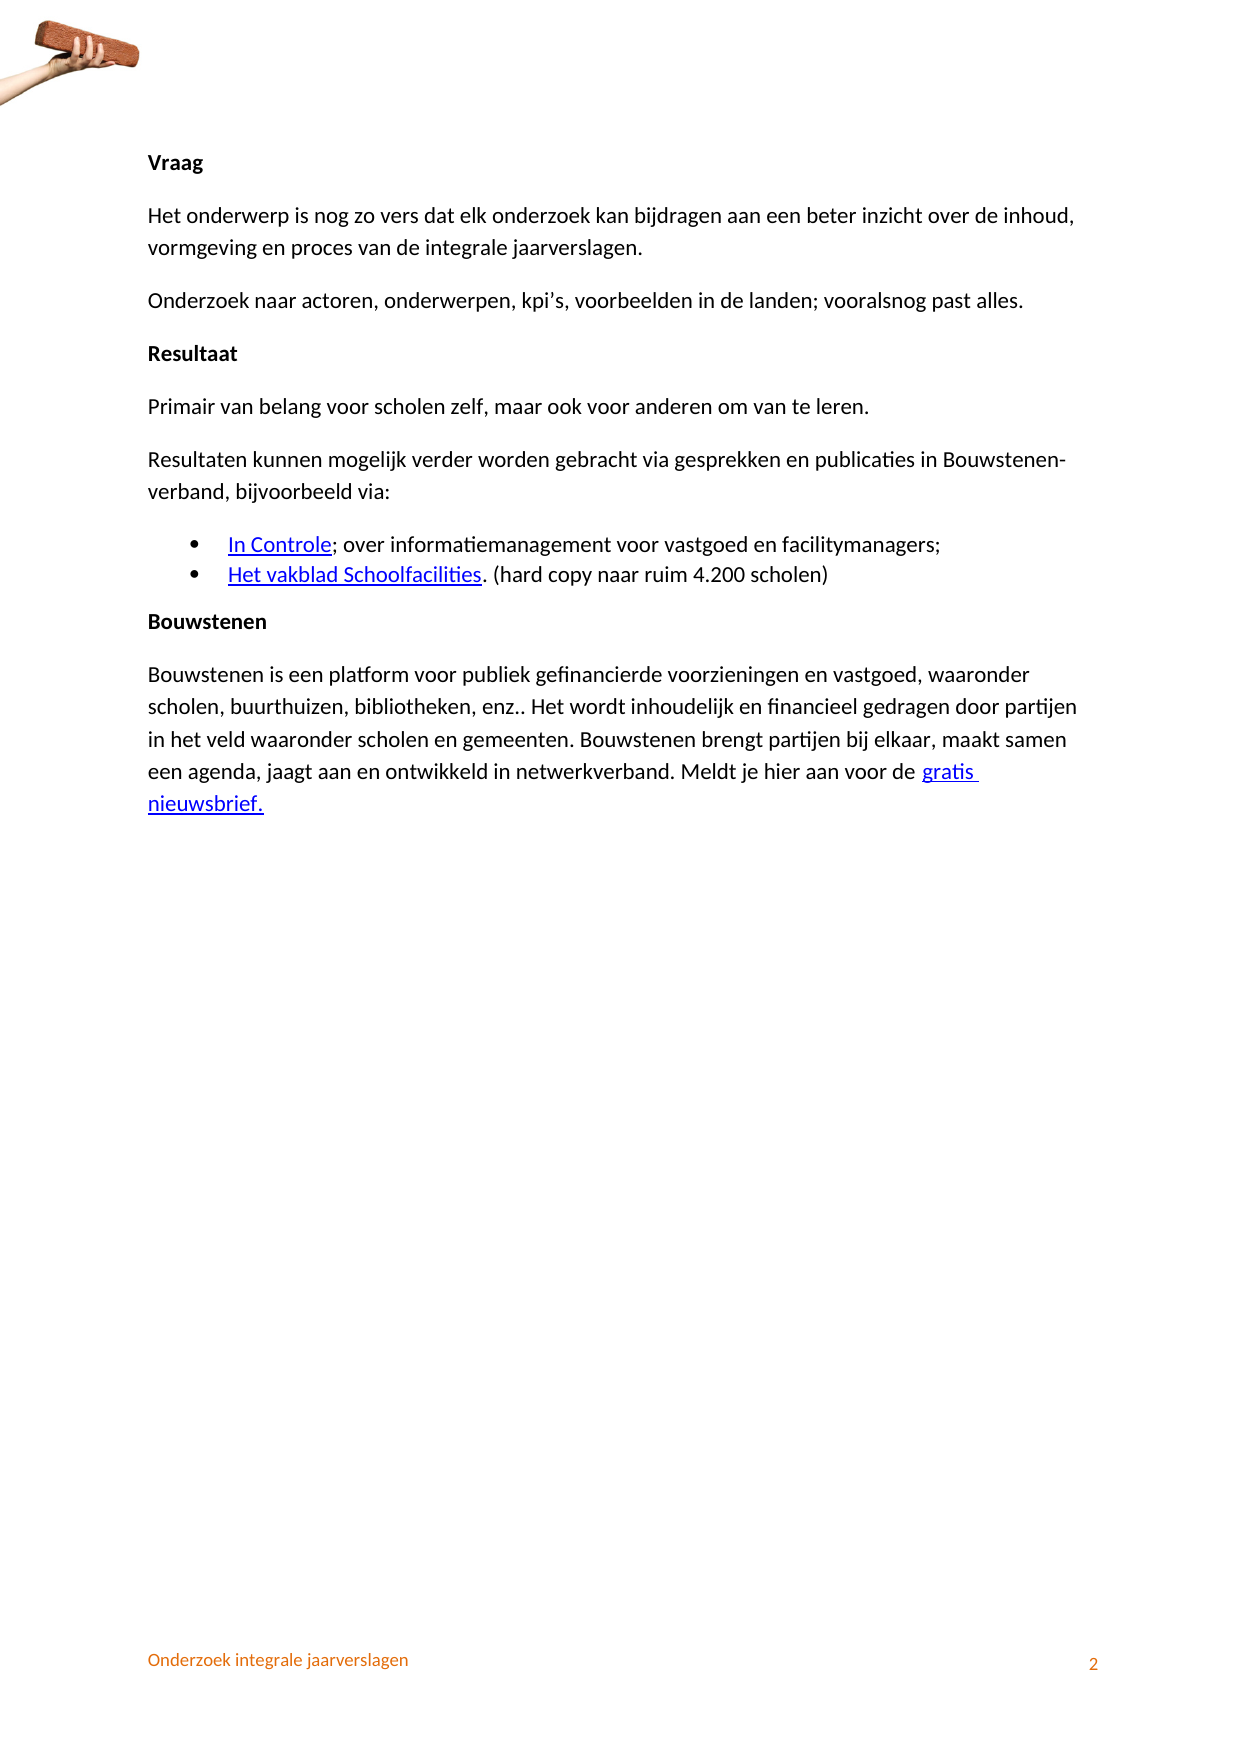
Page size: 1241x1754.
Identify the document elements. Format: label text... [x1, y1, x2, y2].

picture [0, 5, 151, 108]
text Primair van belang voor scholen zelf, maar ook voor anderen om van te leren. [148, 392, 1093, 420]
text Het onderwerp is nog zo vers dat elk onderzoek kan bijdragen aan een beter inzicht over de inhoud, vormgeving en proces van de integrale jaarverslagen. [148, 201, 1093, 261]
list In Controle; over informatiemanagement voor vastgoed en facilitymanagers; [190, 530, 1093, 558]
text Resultaat [148, 339, 1093, 367]
text Vraag [148, 148, 1093, 176]
list Het vakblad Schoolfacilities. (hard copy naar ruim 4.200 scholen) [190, 560, 1093, 588]
text Bouwstenen is een platform voor publiek gefinancierde voorzieningen en vastgoed, waaronder scholen, buurthuizen, bibliotheken, enz.. Het wordt inhoudelijk en financieel gedragen door partijen in het veld waaronder scholen en gemeenten. Bouwstenen brengt partijen bij elkaar, maakt samen een agenda, jaagt aan en ontwikkeld in netwerkverband. Meldt je hier aan voor de gratis nieuwsbrief. [148, 660, 1093, 817]
text Bouwstenen [148, 607, 1093, 635]
text Resultaten kunnen mogelijk verder worden gebracht via gesprekken en publicaties in Bouwstenen-verband, bijvoorbeeld via: [148, 445, 1093, 505]
text Onderzoek naar actoren, onderwerpen, kpi’s, voorbeelden in de landen; vooralsnog past alles. [148, 286, 1093, 314]
